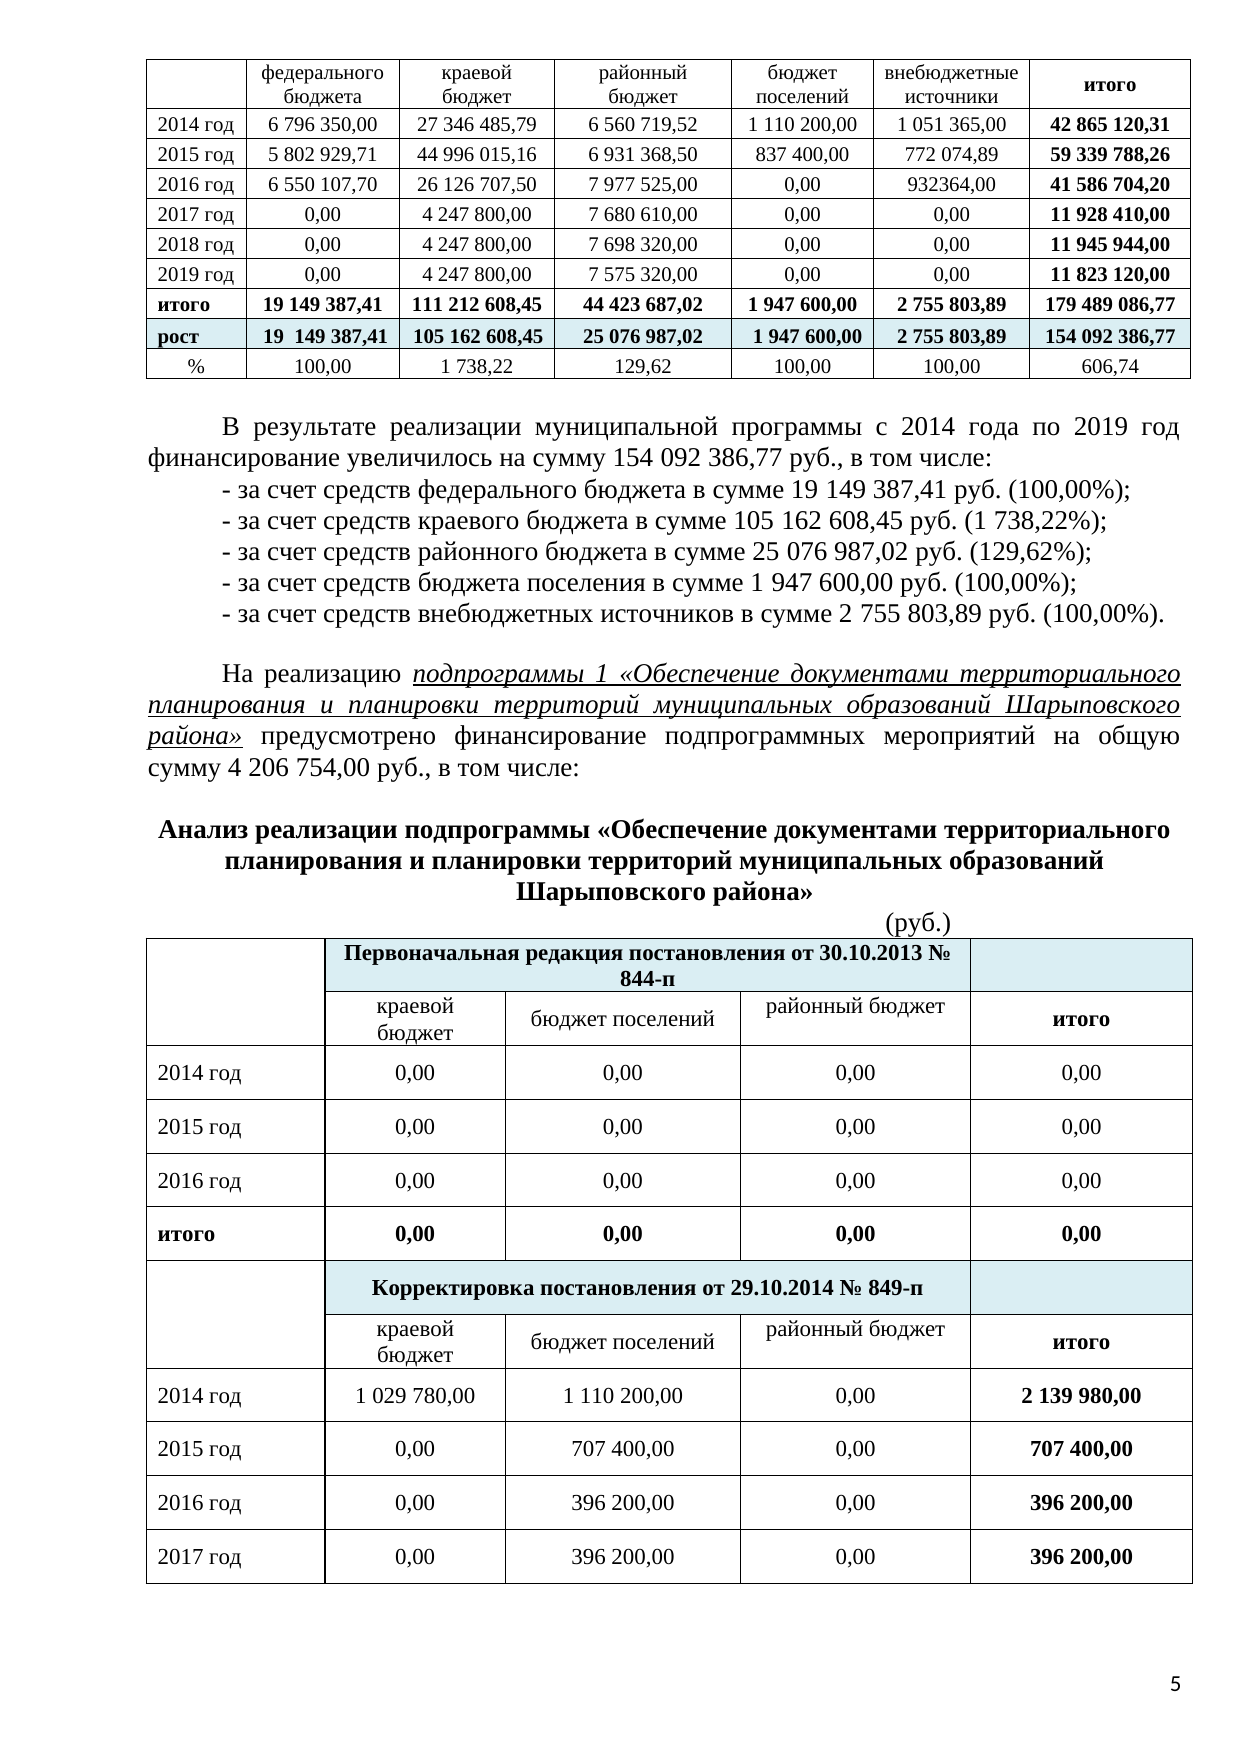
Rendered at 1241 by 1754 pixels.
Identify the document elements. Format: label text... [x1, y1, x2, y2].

table_cell 100,00 [874, 349, 1029, 378]
table_cell 1 738,22 [400, 349, 554, 378]
table_cell 11 928 410,00 [1030, 199, 1190, 228]
table_cell 4 247 800,00 [400, 259, 554, 288]
table_cell [147, 1261, 324, 1367]
table_cell итого [971, 1315, 1192, 1367]
table_cell 4 247 800,00 [400, 229, 554, 258]
table_cell 0,00 [874, 229, 1029, 258]
table_cell краевой бюджет [400, 60, 554, 108]
table_cell 179 489 086,77 [1030, 289, 1190, 318]
table_cell краевой бюджет [326, 992, 505, 1045]
table_cell 6 931 368,50 [555, 139, 731, 168]
table_cell 7 680 610,00 [555, 199, 731, 228]
text - за счет средств бюджета поселения в сумме 1 947 600,00 руб. (100,00%); [148, 566, 1181, 597]
table_cell итого [1030, 60, 1190, 108]
table_cell 11 823 120,00 [1030, 259, 1190, 288]
table_cell 606,74 [1030, 349, 1190, 378]
text На реализацию подпрограммы 1 «Обеспечение документами территориального планирования и планировки территорий муниципальных образований Шарыповского района» предусмотрено финансирование подпрограммных мероприятий на общую сумму 4 206 754,00 руб., в том числе: [148, 657, 1181, 716]
table_cell 7 575 320,00 [555, 259, 731, 288]
table_cell 0,00 [326, 1422, 505, 1475]
table_cell 1 110 200,00 [506, 1369, 740, 1421]
text - за счет средств федерального бюджета в сумме 19 149 387,41 руб. (100,00%); [148, 473, 1181, 504]
table_cell районный бюджет [555, 60, 731, 108]
text В результате реализации муниципальной программы с 2014 года по 2019 год финансирование увеличилось на сумму 154 092 386,77 руб., в том числе: [148, 410, 1181, 473]
table_cell 100,00 [732, 349, 873, 378]
table_cell 7 698 320,00 [555, 229, 731, 258]
table_cell Корректировка постановления от 29.10.2014 № 849-п [326, 1261, 970, 1314]
table_cell 0,00 [247, 259, 399, 288]
table_cell федерального бюджета [247, 60, 399, 108]
table_cell 59 339 788,26 [1030, 139, 1190, 168]
table_cell 0,00 [971, 1046, 1192, 1099]
table_cell 396 200,00 [506, 1530, 740, 1582]
table_cell 11 945 944,00 [1030, 229, 1190, 258]
table_cell бюджет поселений [506, 1315, 740, 1367]
table_cell бюджет поселений [732, 60, 873, 108]
table_cell 0,00 [732, 259, 873, 288]
table_cell 25 076 987,02 [555, 319, 731, 348]
table_cell 0,00 [506, 1046, 740, 1099]
table_cell 42 865 120,31 [1030, 109, 1190, 138]
table_cell 2017 год [147, 199, 246, 228]
table_header Первоначальная редакция постановления от 30.10.2013 № 844-п [326, 939, 970, 991]
table_cell 5 802 929,71 [247, 139, 399, 168]
table_cell 0,00 [326, 1530, 505, 1582]
table_cell 0,00 [971, 1100, 1192, 1152]
table_cell 19 149 387,41 [247, 289, 399, 318]
table_cell 0,00 [247, 199, 399, 228]
table_cell 2016 год [147, 1154, 324, 1206]
table_cell 2014 год [147, 109, 246, 138]
table_cell краевой бюджет [326, 1315, 505, 1367]
table_cell 2 755 803,89 [874, 319, 1029, 348]
table_cell 41 586 704,20 [1030, 169, 1190, 198]
table_cell 707 400,00 [971, 1422, 1192, 1475]
table_cell рост [147, 319, 246, 348]
table_cell 396 200,00 [506, 1476, 740, 1529]
table_cell 0,00 [741, 1530, 970, 1582]
table_cell 0,00 [326, 1100, 505, 1152]
table_cell 0,00 [326, 1046, 505, 1099]
table_cell 0,00 [506, 1100, 740, 1152]
table_cell 2015 год [147, 1422, 324, 1475]
table_cell 0,00 [732, 169, 873, 198]
table_cell 105 162 608,45 [400, 319, 554, 348]
table_cell 396 200,00 [971, 1476, 1192, 1529]
table_cell 0,00 [732, 199, 873, 228]
table_cell 0,00 [741, 1207, 970, 1260]
table_cell 26 126 707,50 [400, 169, 554, 198]
table_cell 27 346 485,79 [400, 109, 554, 138]
table_cell 932364,00 [874, 169, 1029, 198]
table_cell бюджет поселений [506, 992, 740, 1045]
table_cell 0,00 [506, 1154, 740, 1206]
table_header [147, 939, 324, 1045]
table_cell 0,00 [741, 1046, 970, 1099]
table_cell 0,00 [741, 1100, 970, 1152]
text - за счет средств краевого бюджета в сумме 105 162 608,45 руб. (1 738,22%); [148, 504, 1181, 535]
table_cell 2016 год [147, 169, 246, 198]
table_cell 7 977 525,00 [555, 169, 731, 198]
table_cell 2015 год [147, 1100, 324, 1152]
table_cell 2018 год [147, 229, 246, 258]
table_cell 154 092 386,77 [1030, 319, 1190, 348]
table_cell итого [147, 1207, 324, 1260]
table_cell 2016 год [147, 1476, 324, 1529]
table_cell 44 423 687,02 [555, 289, 731, 318]
table_cell 4 247 800,00 [400, 199, 554, 228]
table_cell 0,00 [506, 1207, 740, 1260]
table_cell 2 755 803,89 [874, 289, 1029, 318]
table_cell 0,00 [326, 1476, 505, 1529]
text - за счет средств районного бюджета в сумме 25 076 987,02 руб. (129,62%); [148, 535, 1181, 566]
table_cell 2 139 980,00 [971, 1369, 1192, 1421]
table_cell 0,00 [971, 1154, 1192, 1206]
table_cell 2015 год [147, 139, 246, 168]
table_cell 0,00 [971, 1207, 1192, 1260]
table_cell 44 996 015,16 [400, 139, 554, 168]
table_cell 772 074,89 [874, 139, 1029, 168]
table_cell 100,00 [247, 349, 399, 378]
table_cell 2017 год [147, 1530, 324, 1582]
table_cell 0,00 [741, 1422, 970, 1475]
table_cell районный бюджет [741, 1315, 970, 1367]
table_cell 0,00 [732, 229, 873, 258]
table_cell 6 550 107,70 [247, 169, 399, 198]
table_cell итого [971, 992, 1192, 1045]
table_cell 19 149 387,41 [247, 319, 399, 348]
table_cell 2014 год [147, 1046, 324, 1099]
table_cell итого [147, 289, 246, 318]
table_cell 837 400,00 [732, 139, 873, 168]
table_cell внебюджетные источники [874, 60, 1029, 108]
text На реализацию подпрограммы 1 «Обеспечение документами территориального планирования и планировки территорий муниципальных образований Шарыповского района» предусмотрено финансирование подпрограммных мероприятий на общую сумму 4 206 754,00 руб., в том числе: [148, 717, 1181, 782]
table_cell 0,00 [874, 199, 1029, 228]
table_cell % [147, 349, 246, 378]
table_cell 1 051 365,00 [874, 109, 1029, 138]
table_cell 2019 год [147, 259, 246, 288]
table_cell 0,00 [326, 1207, 505, 1260]
table_cell 6 560 719,52 [555, 109, 731, 138]
table_header [971, 939, 1192, 991]
table_cell 707 400,00 [506, 1422, 740, 1475]
table_cell 1 947 600,00 [732, 319, 873, 348]
table_cell 0,00 [741, 1369, 970, 1421]
table_cell 0,00 [247, 229, 399, 258]
table_cell 2014 год [147, 1369, 324, 1421]
text (руб.) [148, 906, 1181, 937]
table_cell 0,00 [326, 1154, 505, 1206]
table_cell 1 029 780,00 [326, 1369, 505, 1421]
table_cell 0,00 [741, 1476, 970, 1529]
text Анализ реализации подпрограммы «Обеспечение документами территориального планирования и планировки территорий муниципальных образований Шарыповского района» [148, 813, 1181, 906]
table_cell 0,00 [874, 259, 1029, 288]
table_cell [147, 60, 246, 108]
table_cell 111 212 608,45 [400, 289, 554, 318]
table_cell 1 947 600,00 [732, 289, 873, 318]
table_cell районный бюджет [741, 992, 970, 1045]
table_cell 6 796 350,00 [247, 109, 399, 138]
table_cell 396 200,00 [971, 1530, 1192, 1582]
table_cell [971, 1261, 1192, 1314]
table_cell 0,00 [741, 1154, 970, 1206]
table_cell 129,62 [555, 349, 731, 378]
table_cell 1 110 200,00 [732, 109, 873, 138]
text - за счет средств внебюджетных источников в сумме 2 755 803,89 руб. (100,00%). [148, 597, 1181, 628]
